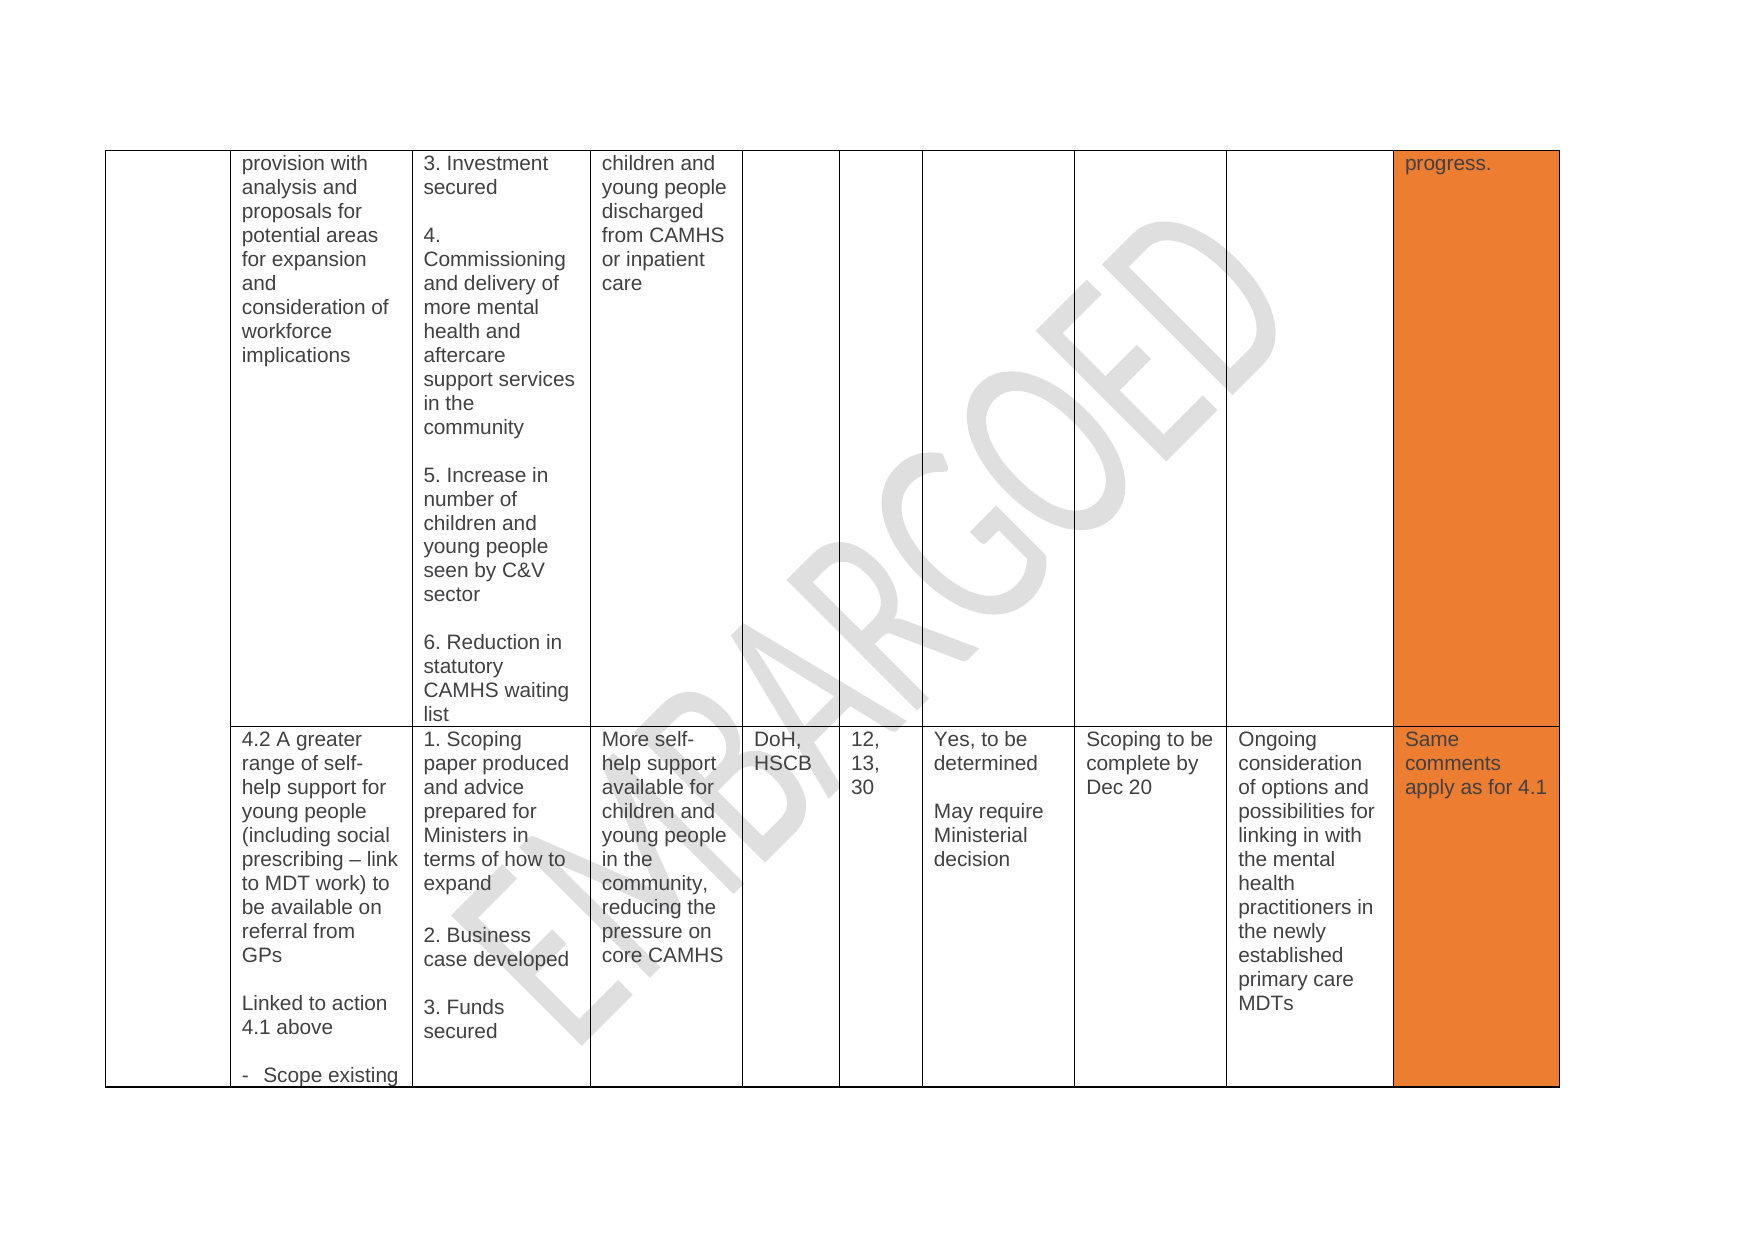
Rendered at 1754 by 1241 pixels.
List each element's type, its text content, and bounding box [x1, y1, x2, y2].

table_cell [231, 151, 412, 726]
table_cell DoH, HSCB [743, 727, 839, 1086]
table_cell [231, 727, 412, 1086]
table_cell Paper by Dec 20 [1075, 151, 1226, 726]
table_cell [413, 151, 590, 726]
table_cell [413, 727, 590, 1086]
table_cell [1394, 151, 1559, 726]
table_cell DoH, HSCB [743, 151, 839, 726]
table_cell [1227, 727, 1393, 1086]
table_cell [591, 727, 742, 1086]
table_cell 12, 30 [840, 151, 922, 726]
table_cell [1227, 151, 1393, 726]
table_cell 12, 13, 30 [840, 727, 922, 1086]
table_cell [106, 151, 230, 1086]
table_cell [591, 151, 742, 726]
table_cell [923, 727, 1074, 1086]
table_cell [1075, 727, 1226, 1086]
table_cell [923, 151, 1074, 726]
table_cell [1394, 727, 1559, 1086]
